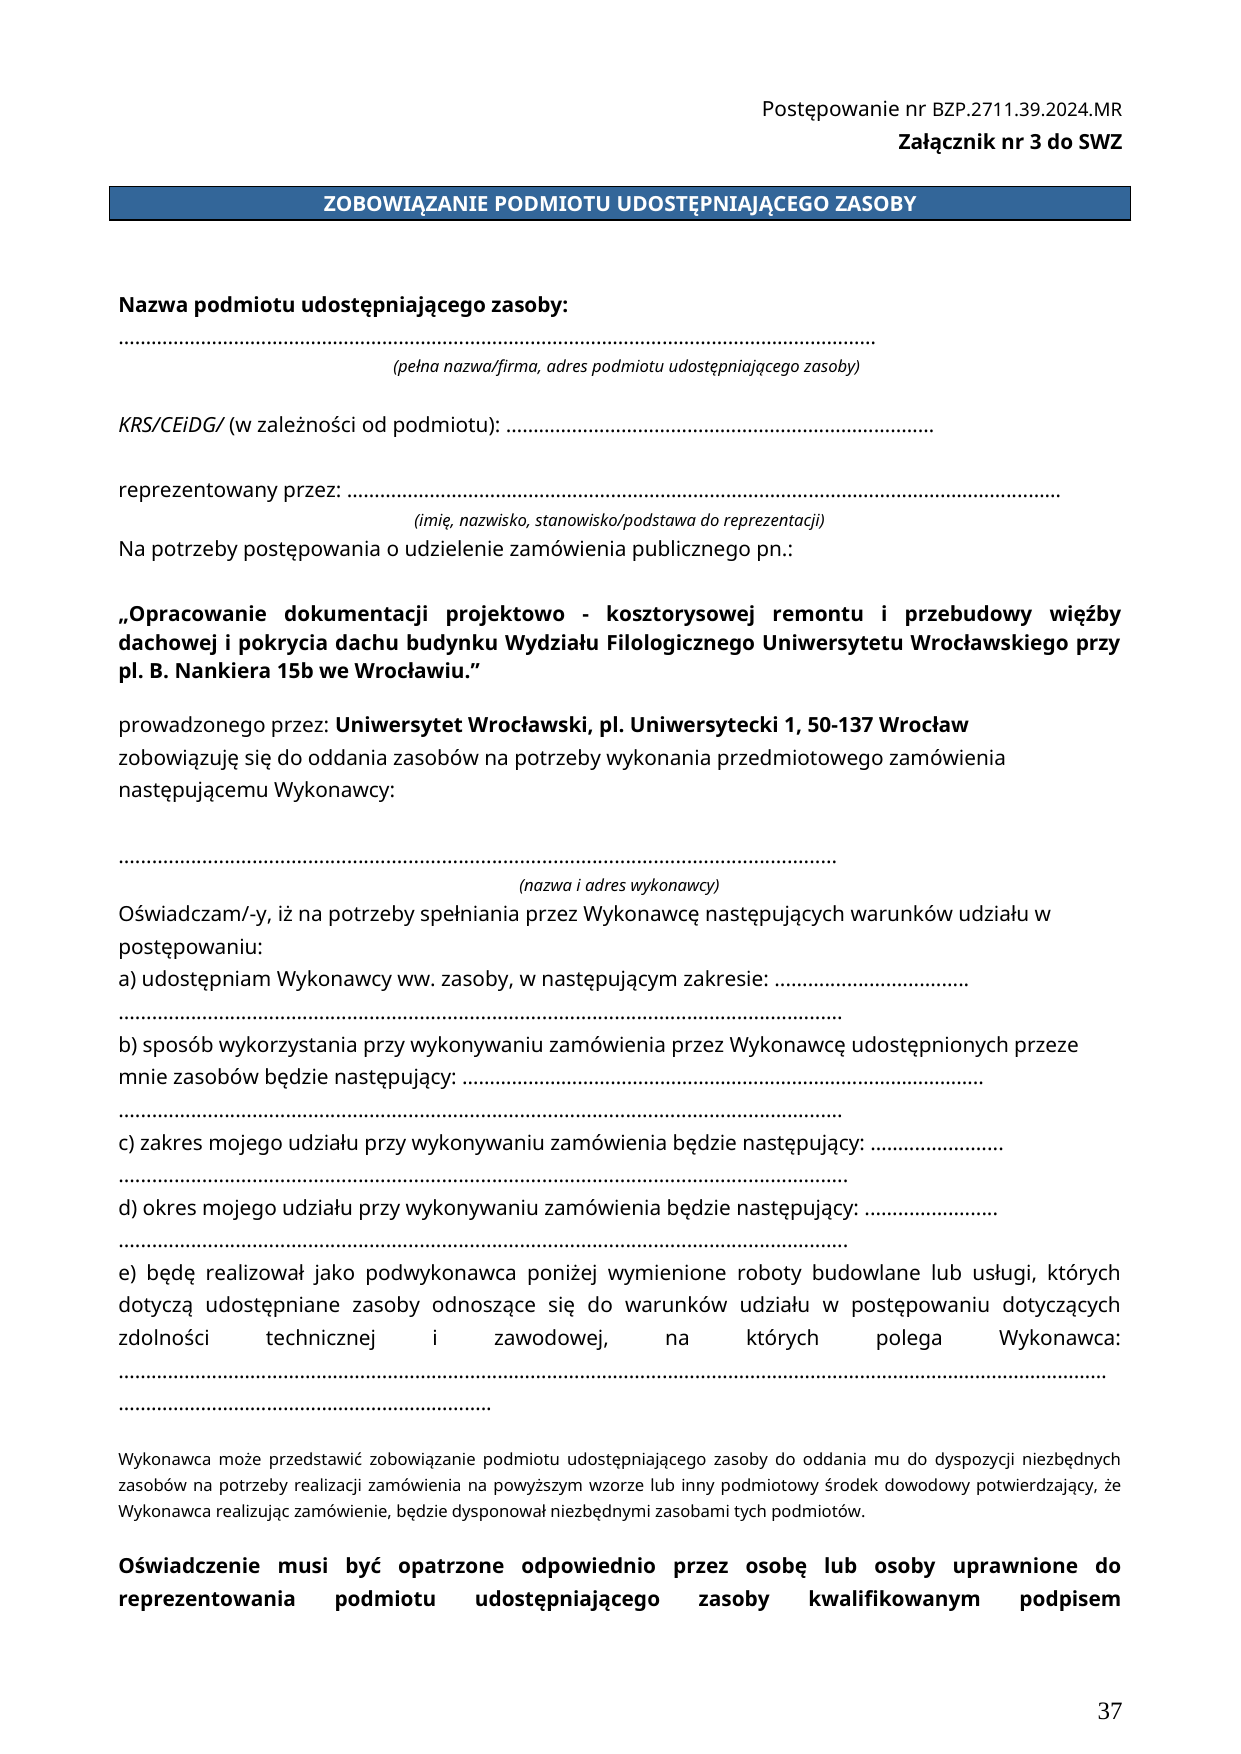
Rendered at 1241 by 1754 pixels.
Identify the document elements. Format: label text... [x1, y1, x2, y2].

text .................................................................................................................................. [118, 997, 1122, 1026]
text ................................................................................................................................. [118, 841, 1122, 869]
text zobowiązuję się do oddania zasobów na potrzeby wykonania przedmiotowego zamówienia następującemu Wykonawcy: [118, 743, 1122, 804]
text Nazwa podmiotu udostępniającego zasoby: ………………………………………………………………………………………………………………………… [118, 290, 1122, 351]
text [118, 1551, 1122, 1612]
text ................................................................................................................................... [118, 1225, 1122, 1254]
text „Opracowanie dokumentacji projektowo - kosztorysowej remontu i przebudowy więźby dachowej i pokrycia dachu budynku Wydziału Filologicznego Uniwersytetu Wrocławskiego przy pl. B. Nankiera 15b we Wrocławiu.” [118, 599, 1122, 685]
text prowadzonego przez: Uniwersytet Wrocławski, pl. Uniwersytecki 1, 50-137 Wrocław [118, 710, 1122, 739]
text c) zakres mojego udziału przy wykonywaniu zamówienia będzie następujący: …….................. [118, 1128, 1122, 1156]
text .................................................................................................................................. [118, 1095, 1122, 1123]
text Oświadczam/-y, iż na potrzeby spełniania przez Wykonawcę następujących warunków udziału w postępowaniu: [118, 899, 1122, 960]
text Wykonawca może przedstawić zobowiązanie podmiotu udostępniającego zasoby do oddania mu do dyspozycji niezbędnych zasobów na potrzeby realizacji zamówienia na powyższym wzorze lub inny podmiotowy środek dowodowy potwierdzający, że Wykonawca realizując zamówienie, będzie dysponował niezbędnymi zasobami tych podmiotów. [118, 1447, 1122, 1522]
text d) okres mojego udziału przy wykonywaniu zamówienia będzie następujący: ........................ [118, 1193, 1122, 1221]
text a) udostępniam Wykonawcy ww. zasoby, w następującym zakresie: ................................... [118, 964, 1122, 993]
text Na potrzeby postępowania o udzielenie zamówienia publicznego pn.: [118, 534, 1122, 563]
text Załącznik nr 3 do SWZ [156, 127, 1122, 156]
text (nazwa i adres wykonawcy) [118, 873, 1122, 896]
subtitle ZOBOWIĄZANIE PODMIOTU UDOSTĘPNIAJĄCEGO ZASOBY [110, 187, 1130, 219]
text ................................................................................................................................... [118, 1160, 1122, 1189]
text e) będę realizował jako podwykonawca poniżej wymienione roboty budowlane lub usługi, których dotyczą udostępniane zasoby odnoszące się do warunków udziału w postępowaniu dotyczących zdolności technicznej i zawodowej, na których polega Wykonawca: ………………………………………………………………………………………………………………………………………………………………………………………………………………………….. [118, 1258, 1122, 1417]
text Postępowanie nr BZP.2711.39.2024.MR [156, 94, 1122, 123]
text reprezentowany przez: …………………………………………………………………………………………………………....…… [118, 476, 1122, 504]
text b) sposób wykorzystania przy wykonywaniu zamówienia przez Wykonawcę udostępnionych przeze mnie zasobów będzie następujący: ………………………………………………………………………………….. [118, 1030, 1122, 1091]
text KRS/CEiDG/ (w zależności od podmiotu): ………………………………………………….…………..…… [118, 410, 1137, 439]
text (imię, nazwisko, stanowisko/podstawa do reprezentacji) [414, 508, 1122, 531]
text (pełna nazwa/firma, adres podmiotu udostępniającego zasoby) [118, 355, 1137, 378]
